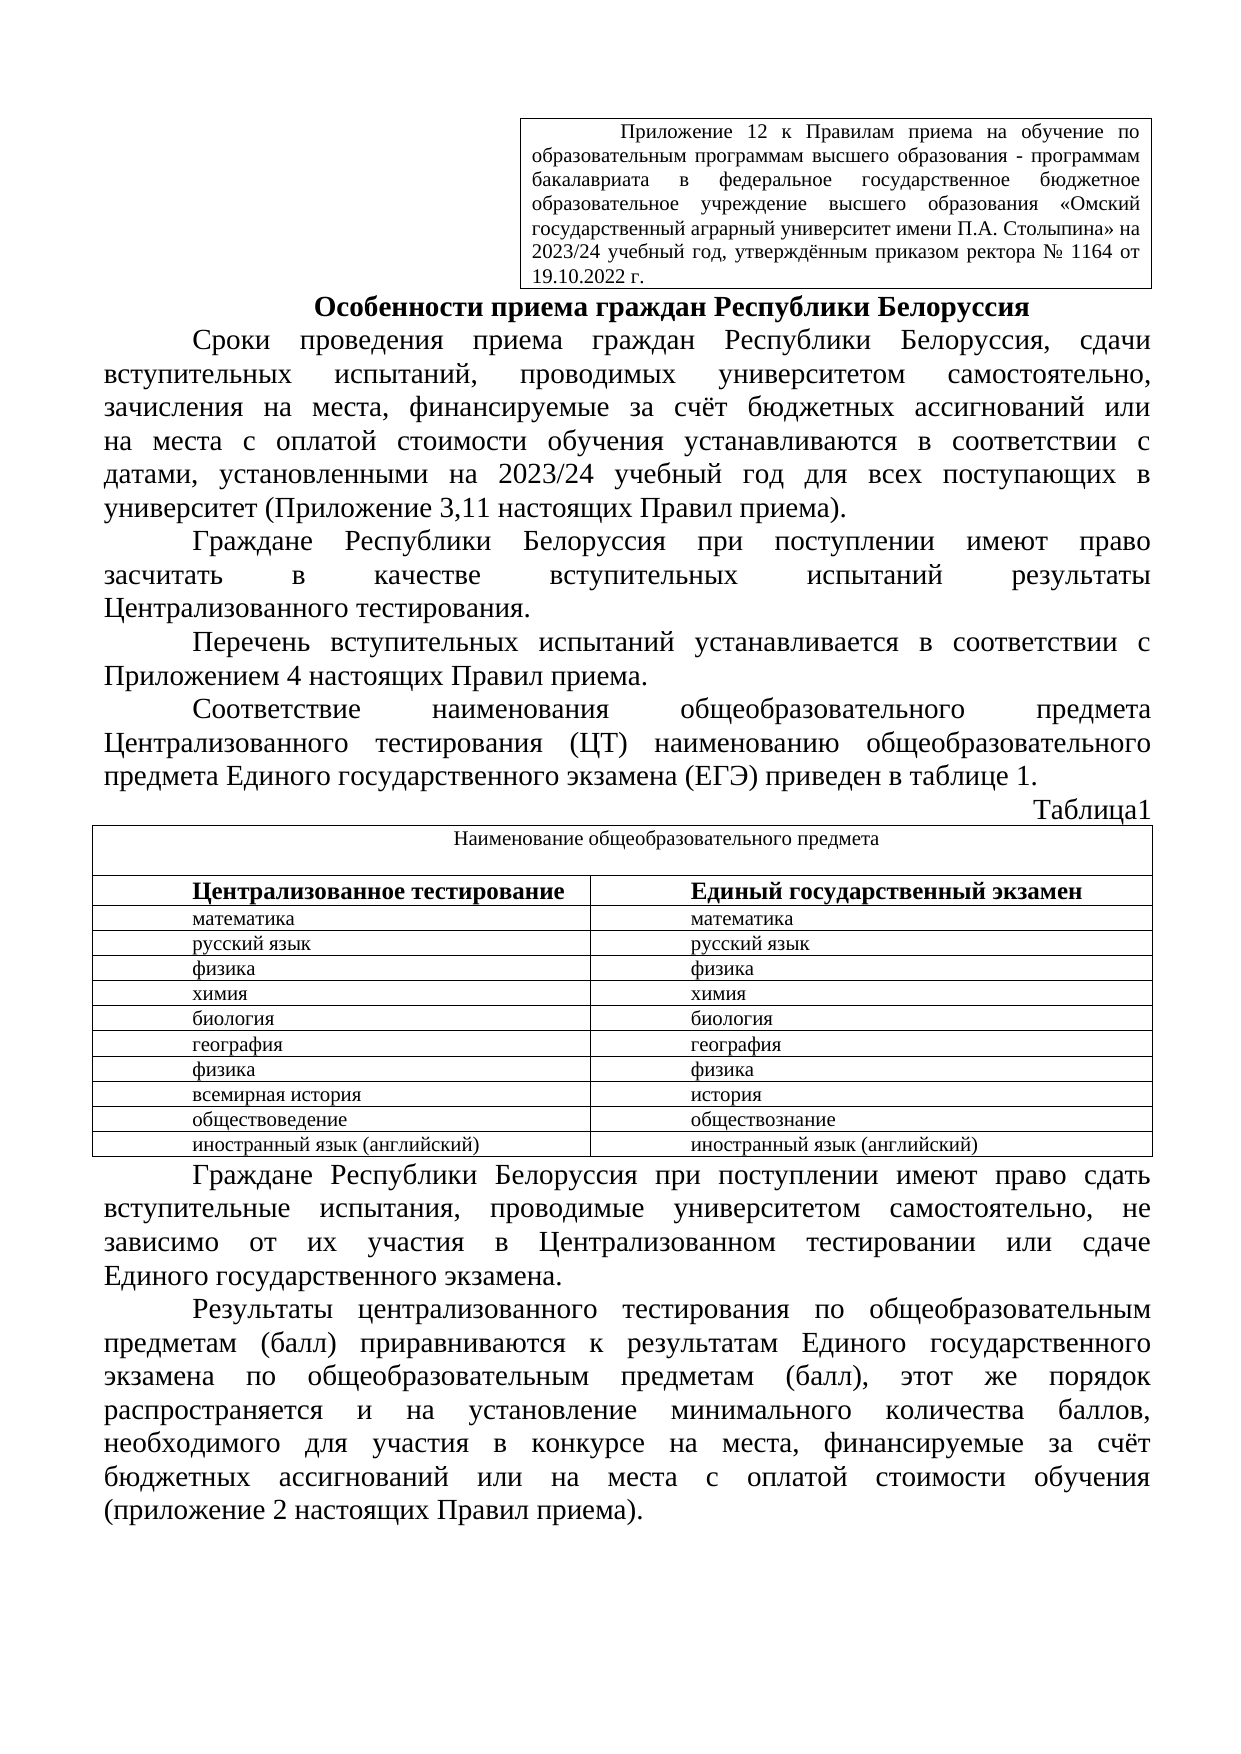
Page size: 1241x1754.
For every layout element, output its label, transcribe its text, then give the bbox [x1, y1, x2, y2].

table_cell физика [591, 1057, 1152, 1081]
table_cell всемирная история [93, 1082, 590, 1106]
table_cell география [93, 1031, 590, 1056]
table_cell русский язык [591, 931, 1152, 955]
table_cell русский язык [93, 931, 590, 955]
table_cell иностранный язык (английский) [591, 1132, 1152, 1156]
text Таблица1 [103, 792, 1152, 825]
table_cell Централизованное тестирование [93, 876, 590, 905]
table_cell математика [591, 906, 1152, 930]
table_cell физика [93, 1057, 590, 1081]
table_cell химия [591, 981, 1152, 1005]
text Сроки проведения приема граждан Республики Белоруссия, сдачи вступительных испытаний, проводимых университетом самостоятельно, зачисления на места, финансируемые за счёт бюджетных ассигнований или на места с оплатой стоимости обучения устанавливаются в соответствии с датами, установленными на 2023/24 учебный год для всех поступающих в университет (Приложение 3,11 настоящих Правил приема). [103, 322, 1152, 523]
table_header Наименование общеобразовательного предмета [93, 826, 1152, 875]
table_cell химия [93, 981, 590, 1005]
table_header Приложение 12 к Правилам приема на обучение по образовательным программам высшего образования - программам бакалавриата в федеральное государственное бюджетное образовательное учреждение высшего образования «Омский государственный аграрный университет имени П.А. Столыпина» на 2023/24 учебный год, утверждённым приказом ректора № 1164 от 19.10.2022 г. [521, 119, 1151, 288]
text Особенности приема граждан Республики Белоруссия [103, 289, 1152, 322]
table_cell биология [93, 1006, 590, 1030]
text Перечень вступительных испытаний устанавливается в соответствии с Приложением 4 настоящих Правил приема. [103, 624, 1152, 691]
table_cell география [591, 1031, 1152, 1056]
text Граждане Республики Белоруссия при поступлении имеют право сдать вступительные испытания, проводимые университетом самостоятельно, не зависимо от их участия в Централизованном тестировании или сдаче Единого государственного экзамена. [103, 1157, 1152, 1291]
table_cell история [591, 1082, 1152, 1106]
table_cell обществоведение [93, 1107, 590, 1131]
text Результаты централизованного тестирования по общеобразовательным предметам (балл) приравниваются к результатам Единого государственного экзамена по общеобразовательным предметам (балл), этот же порядок распространяется и на установление минимального количества баллов, необходимого для участия в конкурсе на места, финансируемые за счёт бюджетных ассигнований или на места с оплатой стоимости обучения (приложение 2 настоящих Правил приема). [103, 1291, 1152, 1526]
text Соответствие наименования общеобразовательного предмета Централизованного тестирования (ЦТ) наименованию общеобразовательного предмета Единого государственного экзамена (ЕГЭ) приведен в таблице 1. [103, 691, 1152, 792]
text Граждане Республики Белоруссия при поступлении имеют право засчитать в качестве вступительных испытаний результаты Централизованного тестирования. [103, 523, 1152, 624]
table_cell биология [591, 1006, 1152, 1030]
table_cell математика [93, 906, 590, 930]
table_cell физика [591, 956, 1152, 980]
table_cell обществознание [591, 1107, 1152, 1131]
table_cell Единый государственный экзамен [591, 876, 1152, 905]
table_cell иностранный язык (английский) [93, 1132, 590, 1156]
table_cell физика [93, 956, 590, 980]
